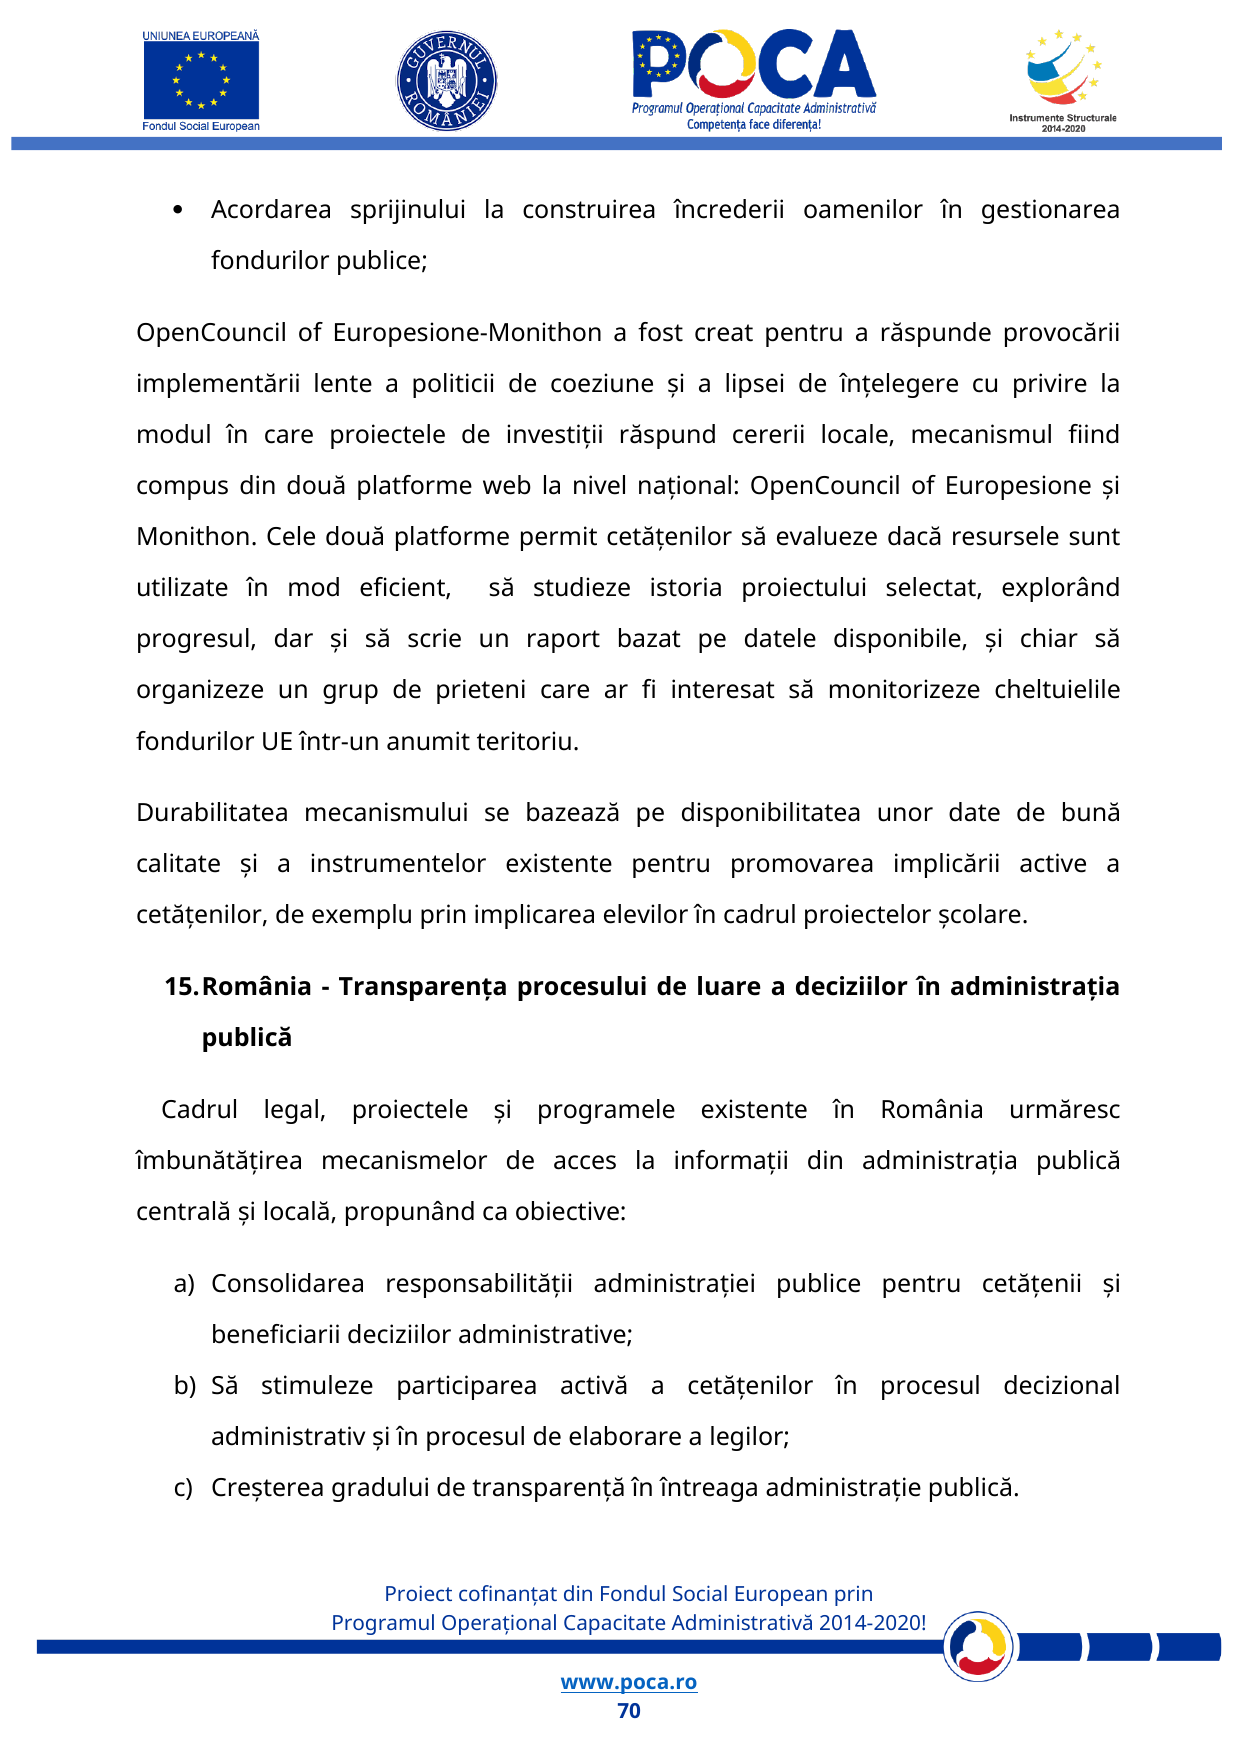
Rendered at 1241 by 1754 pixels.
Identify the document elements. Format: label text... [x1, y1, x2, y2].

picture [36, 1611, 1222, 1682]
list Acordarea sprijinului la construirea încrederii oamenilor în gestionarea fondurilor publice; [173, 192, 1122, 277]
list Consolidarea responsabilității administrației publice pentru cetățenii și beneficiarii deciziilor administrative; [173, 1266, 1122, 1351]
list Creșterea gradului de transparență în întreaga administrație publică. [173, 1470, 1122, 1504]
picture [141, 29, 1117, 132]
list România - Transparența procesului de luare a deciziilor în administrația publică [164, 969, 1122, 1054]
text OpenCouncil of Europesione-Monithon a fost creat pentru a răspunde provocării implementării lente a politicii de coeziune și a lipsei de înțelegere cu privire la modul în care proiectele de investiții răspund cererii locale, mecanismul fiind compus din două platforme web la nivel național: OpenCouncil of Europesione și Monithon. Cele două platforme permit cetățenilor să evalueze dacă resursele sunt utilizate în mod eficient, să studieze istoria proiectului selectat, explorând progresul, dar și să scrie un raport bazat pe datele disponibile, și chiar să organizeze un grup de prieteni care ar fi interesat să monitorizeze cheltuielile fondurilor UE într-un anumit teritoriu. [136, 315, 1122, 757]
text Cadrul legal, proiectele și programele existente în România urmăresc îmbunătățirea mecanismelor de acces la informații din administrația publică centrală și locală, propunând ca obiective: [136, 1092, 1122, 1228]
list Să stimuleze participarea activă a cetățenilor în procesul decizional administrativ și în procesul de elaborare a legilor; [173, 1368, 1122, 1453]
text Durabilitatea mecanismului se bazează pe disponibilitatea unor date de bună calitate și a instrumentelor existente pentru promovarea implicării active a cetățenilor, de exemplu prin implicarea elevilor în cadrul proiectelor școlare. [136, 795, 1122, 931]
